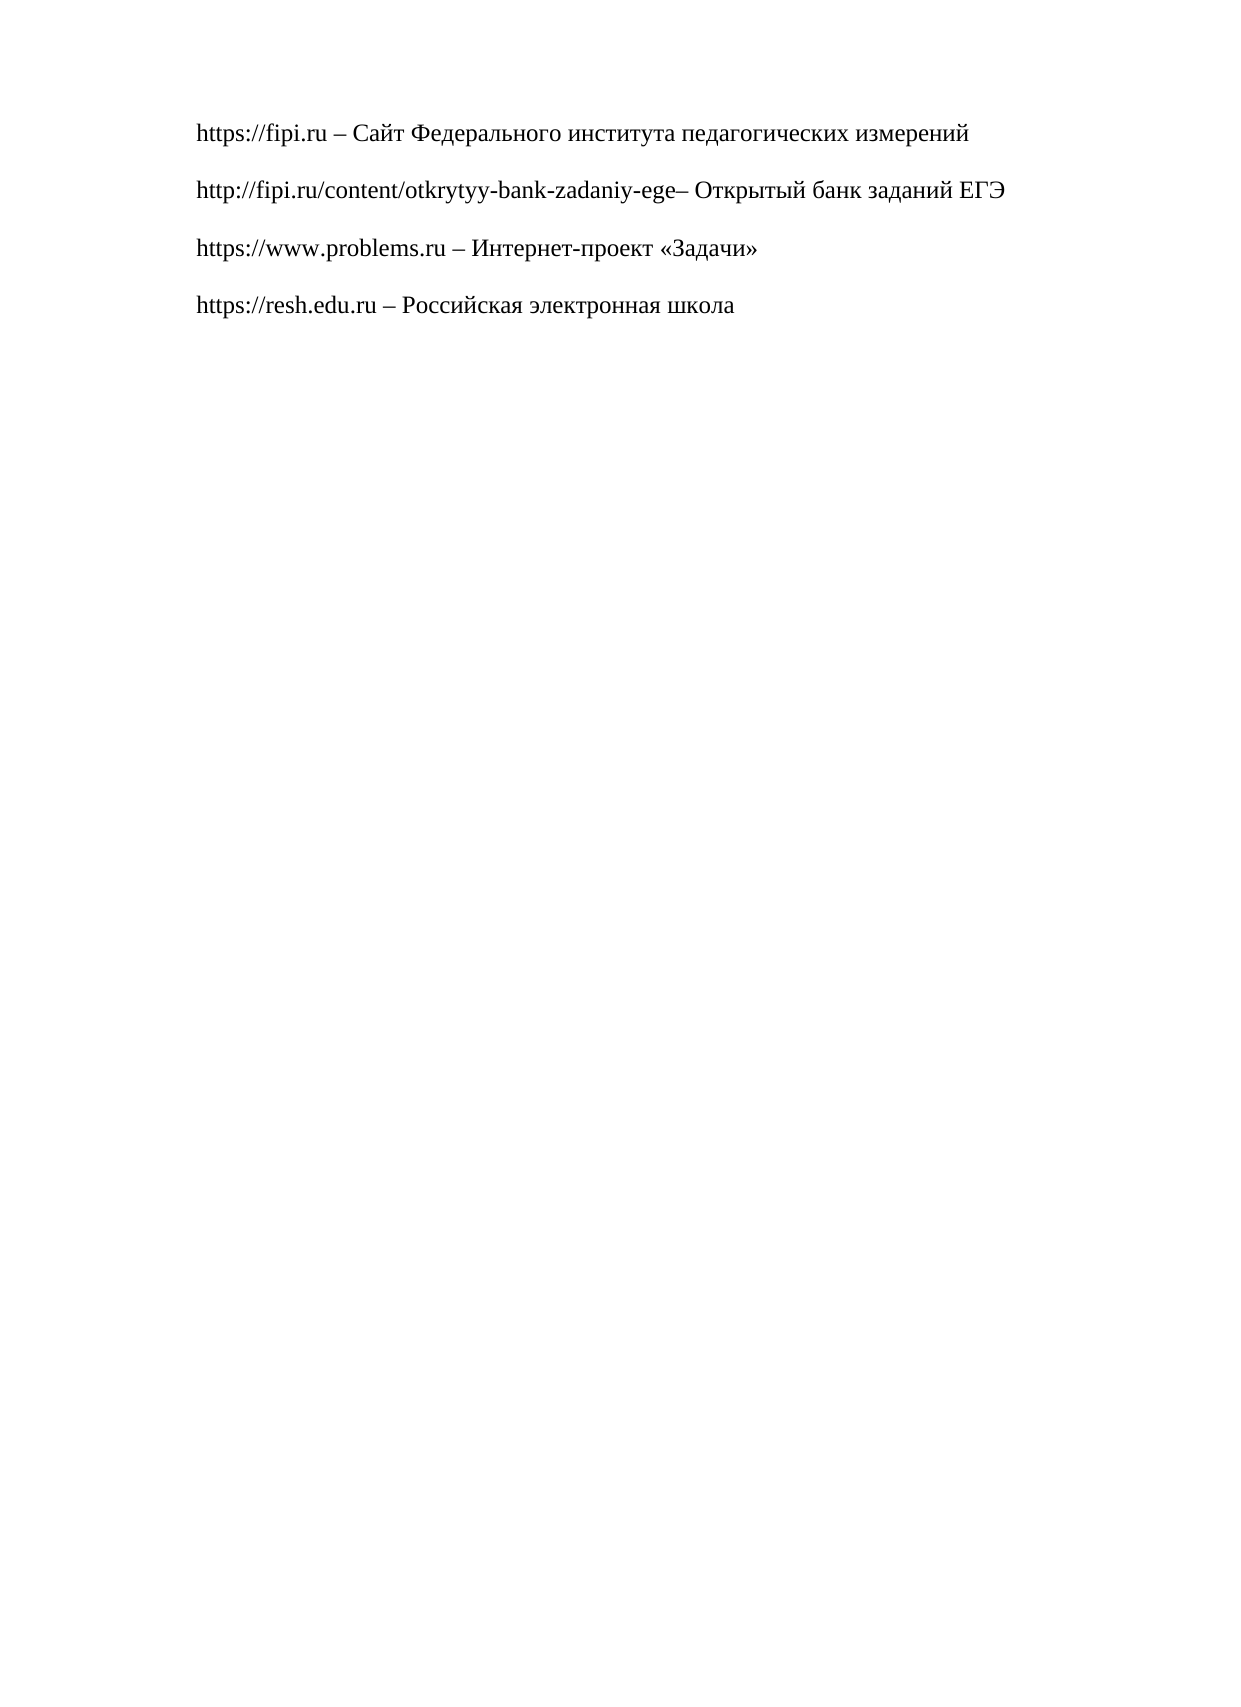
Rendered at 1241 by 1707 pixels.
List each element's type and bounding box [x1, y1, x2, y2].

text [190, 118, 1152, 377]
